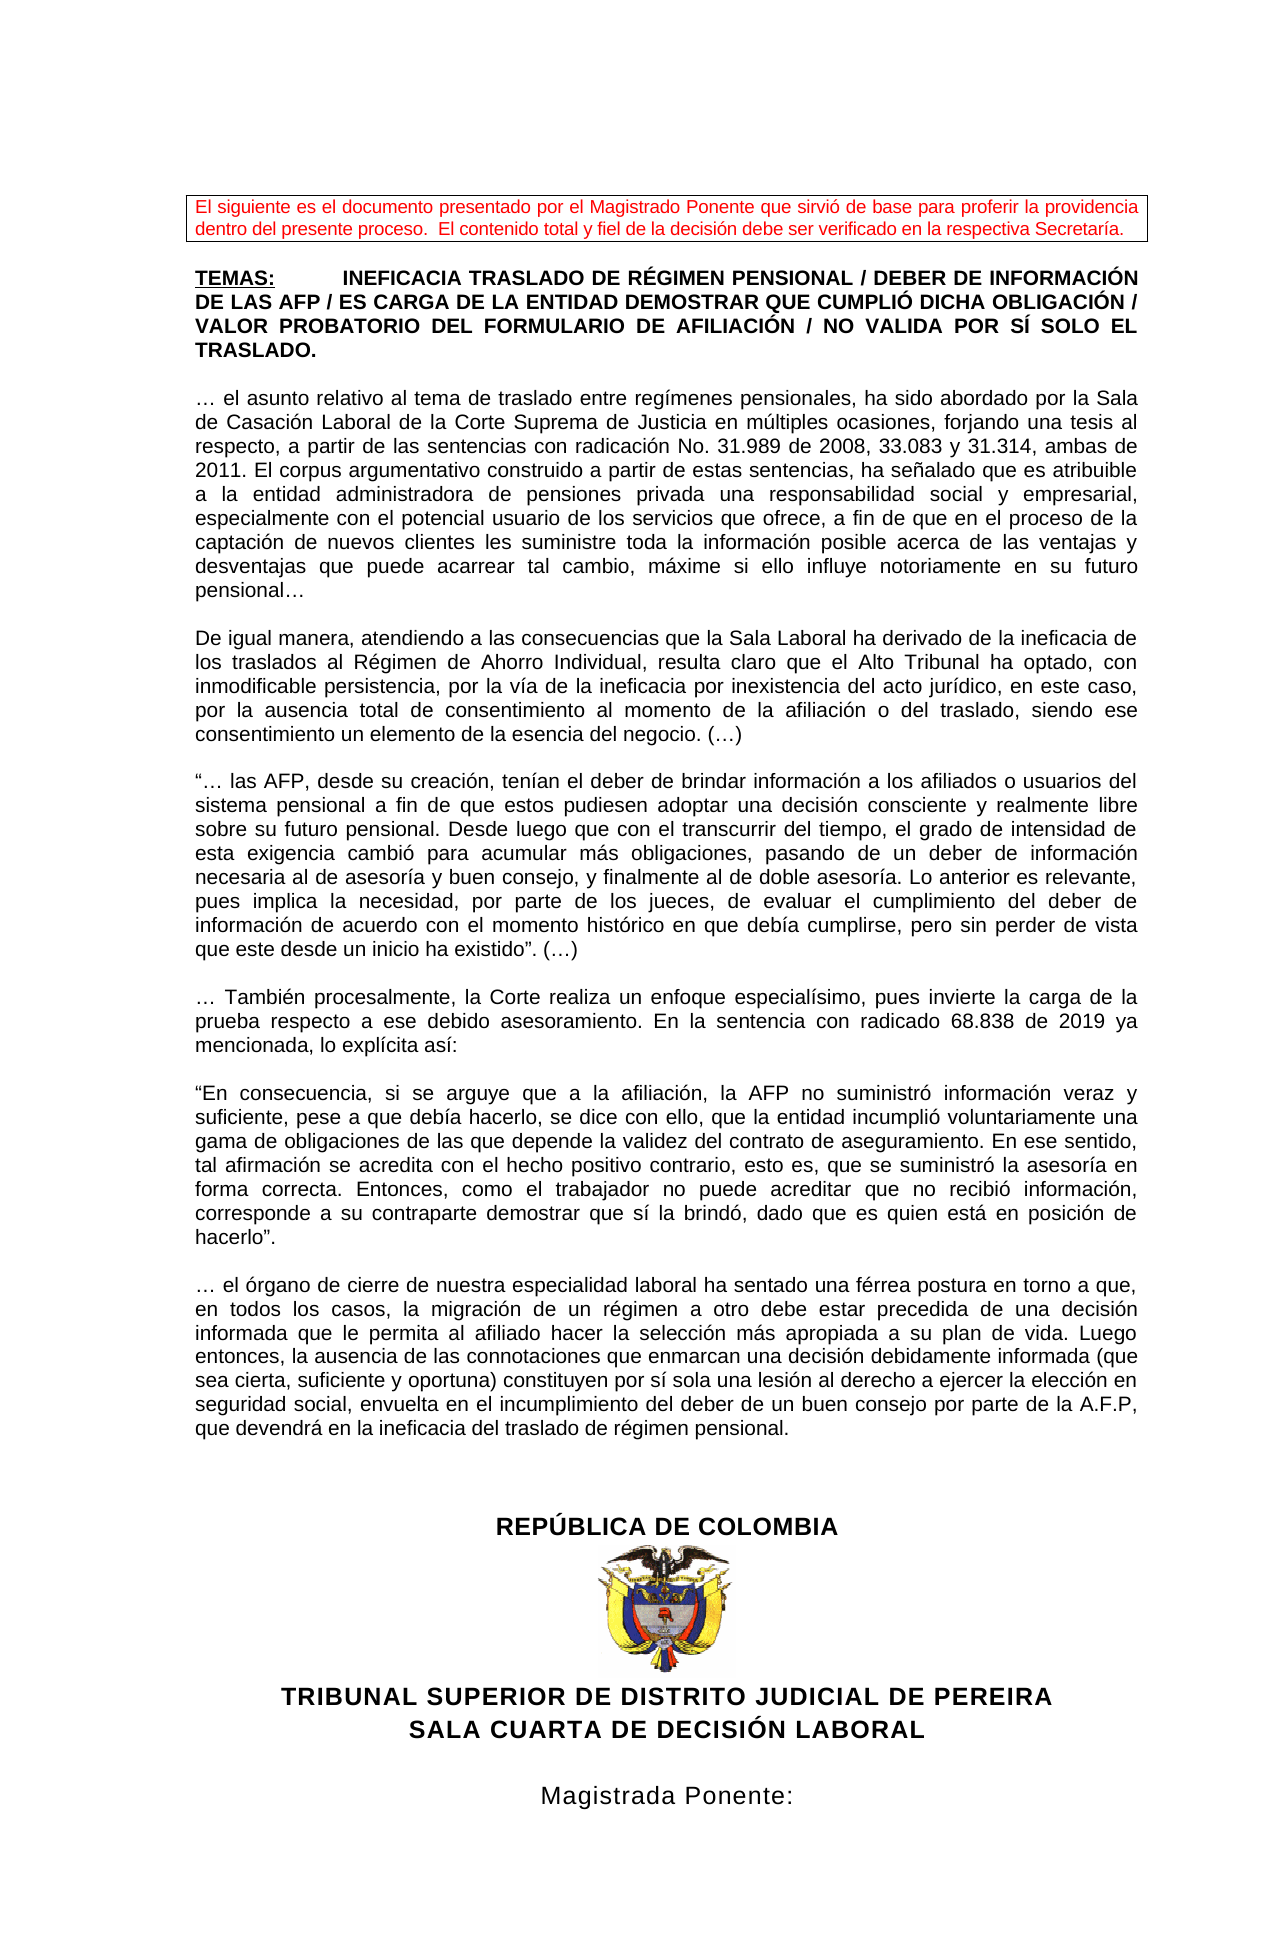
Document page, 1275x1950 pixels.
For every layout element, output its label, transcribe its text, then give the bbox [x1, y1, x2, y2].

text “… las AFP, desde su creación, tenían el deber de brindar información a los afiliados o usuarios del sistema pensional a fin de que estos pudiesen adoptar una decisión consciente y realmente libre sobre su futuro pensional. Desde luego que con el transcurrir del tiempo, el grado de intensidad de esta exigencia cambió para acumular más obligaciones, pasando de un deber de información necesaria al de asesoría y buen consejo, y finalmente al de doble asesoría. Lo anterior es relevante, pues implica la necesidad, por parte de los jueces, de evaluar el cumplimiento del deber de información de acuerdo con el momento histórico en que debía cumplirse, pero sin perder de vista que este desde un inicio ha existido”. (…) [195, 769, 1139, 961]
text … el asunto relativo al tema de traslado entre regímenes pensionales, ha sido abordado por la Sala de Casación Laboral de la Corte Suprema de Justicia en múltiples ocasiones, forjando una tesis al respecto, a partir de las sentencias con radicación No. 31.989 de 2008, 33.083 y 31.314, ambas de 2011. El corpus argumentativo construido a partir de estas sentencias, ha señalado que es atribuible a la entidad administradora de pensiones privada una responsabilidad social y empresarial, especialmente con el potencial usuario de los servicios que ofrece, a fin de que en el proceso de la captación de nuevos clientes les suministre toda la información posible acerca de las ventajas y desventajas que puede acarrear tal cambio, máxime si ello influye notoriamente en su futuro pensional… [195, 386, 1139, 602]
text TRIBUNAL SUPERIOR DE DISTRITO JUDICIAL DE PEREIRA [195, 1682, 1139, 1711]
text TEMAS: INEFICACIA TRASLADO DE RÉGIMEN PENSIONAL / DEBER DE INFORMACIÓN DE LAS AFP / ES CARGA DE LA ENTIDAD DEMOSTRAR QUE CUMPLIÓ DICHA OBLIGACIÓN / VALOR PROBATORIO DEL FORMULARIO DE AFILIACIÓN / NO VALIDA POR SÍ SOLO EL TRASLADO. [195, 266, 1139, 362]
text SALA CUARTA DE DECISIÓN LABORAL [195, 1715, 1139, 1744]
text De igual manera, atendiendo a las consecuencias que la Sala Laboral ha derivado de la ineficacia de los traslados al Régimen de Ahorro Individual, resulta claro que el Alto Tribunal ha optado, con inmodificable persistencia, por la vía de la ineficacia por inexistencia del acto jurídico, en este caso, por la ausencia total de consentimiento al momento de la afiliación o del traslado, siendo ese consentimiento un elemento de la esencia del negocio. (…) [195, 626, 1139, 745]
text … También procesalmente, la Corte realiza un enfoque especialísimo, pues invierte la carga de la prueba respecto a ese debido asesoramiento. En la sentencia con radicado 68.838 de 2019 ya mencionada, lo explícita así: [195, 985, 1139, 1057]
title REPÚBLICA DE COLOMBIA [195, 1512, 1139, 1541]
text … el órgano de cierre de nuestra especialidad laboral ha sentado una férrea postura en torno a que, en todos los casos, la migración de un régimen a otro debe estar precedida de una decisión informada que le permita al afiliado hacer la selección más apropiada a su plan de vida. Luego entonces, la ausencia de las connotaciones que enmarcan una decisión debidamente informada (que sea cierta, suficiente y oportuna) constituyen por sí sola una lesión al derecho a ejercer la elección en seguridad social, envuelta en el incumplimiento del deber de un buen consejo por parte de la A.F.P, que devendrá en la ineficacia del traslado de régimen pensional. [195, 1272, 1139, 1440]
text Magistrada Ponente: [195, 1781, 1139, 1810]
text “En consecuencia, si se arguye que a la afiliación, la AFP no suministró información veraz y suficiente, pese a que debía hacerlo, se dice con ello, que la entidad incumplió voluntariamente una gama de obligaciones de las que depende la validez del contrato de aseguramiento. En ese sentido, tal afirmación se acredita con el hecho positivo contrario, esto es, que se suministró la asesoría en forma correcta. Entonces, como el trabajador no puede acreditar que no recibió información, corresponde a su contraparte demostrar que sí la brindó, dado que es quien está en posición de hacerlo”. [195, 1081, 1139, 1248]
text El siguiente es el documento presentado por el Magistrado Ponente que sirvió de base para proferir la providencia dentro del presente proceso. El contenido total y fiel de la decisión debe ser verificado en la respectiva Secretaría. [187, 196, 1147, 241]
